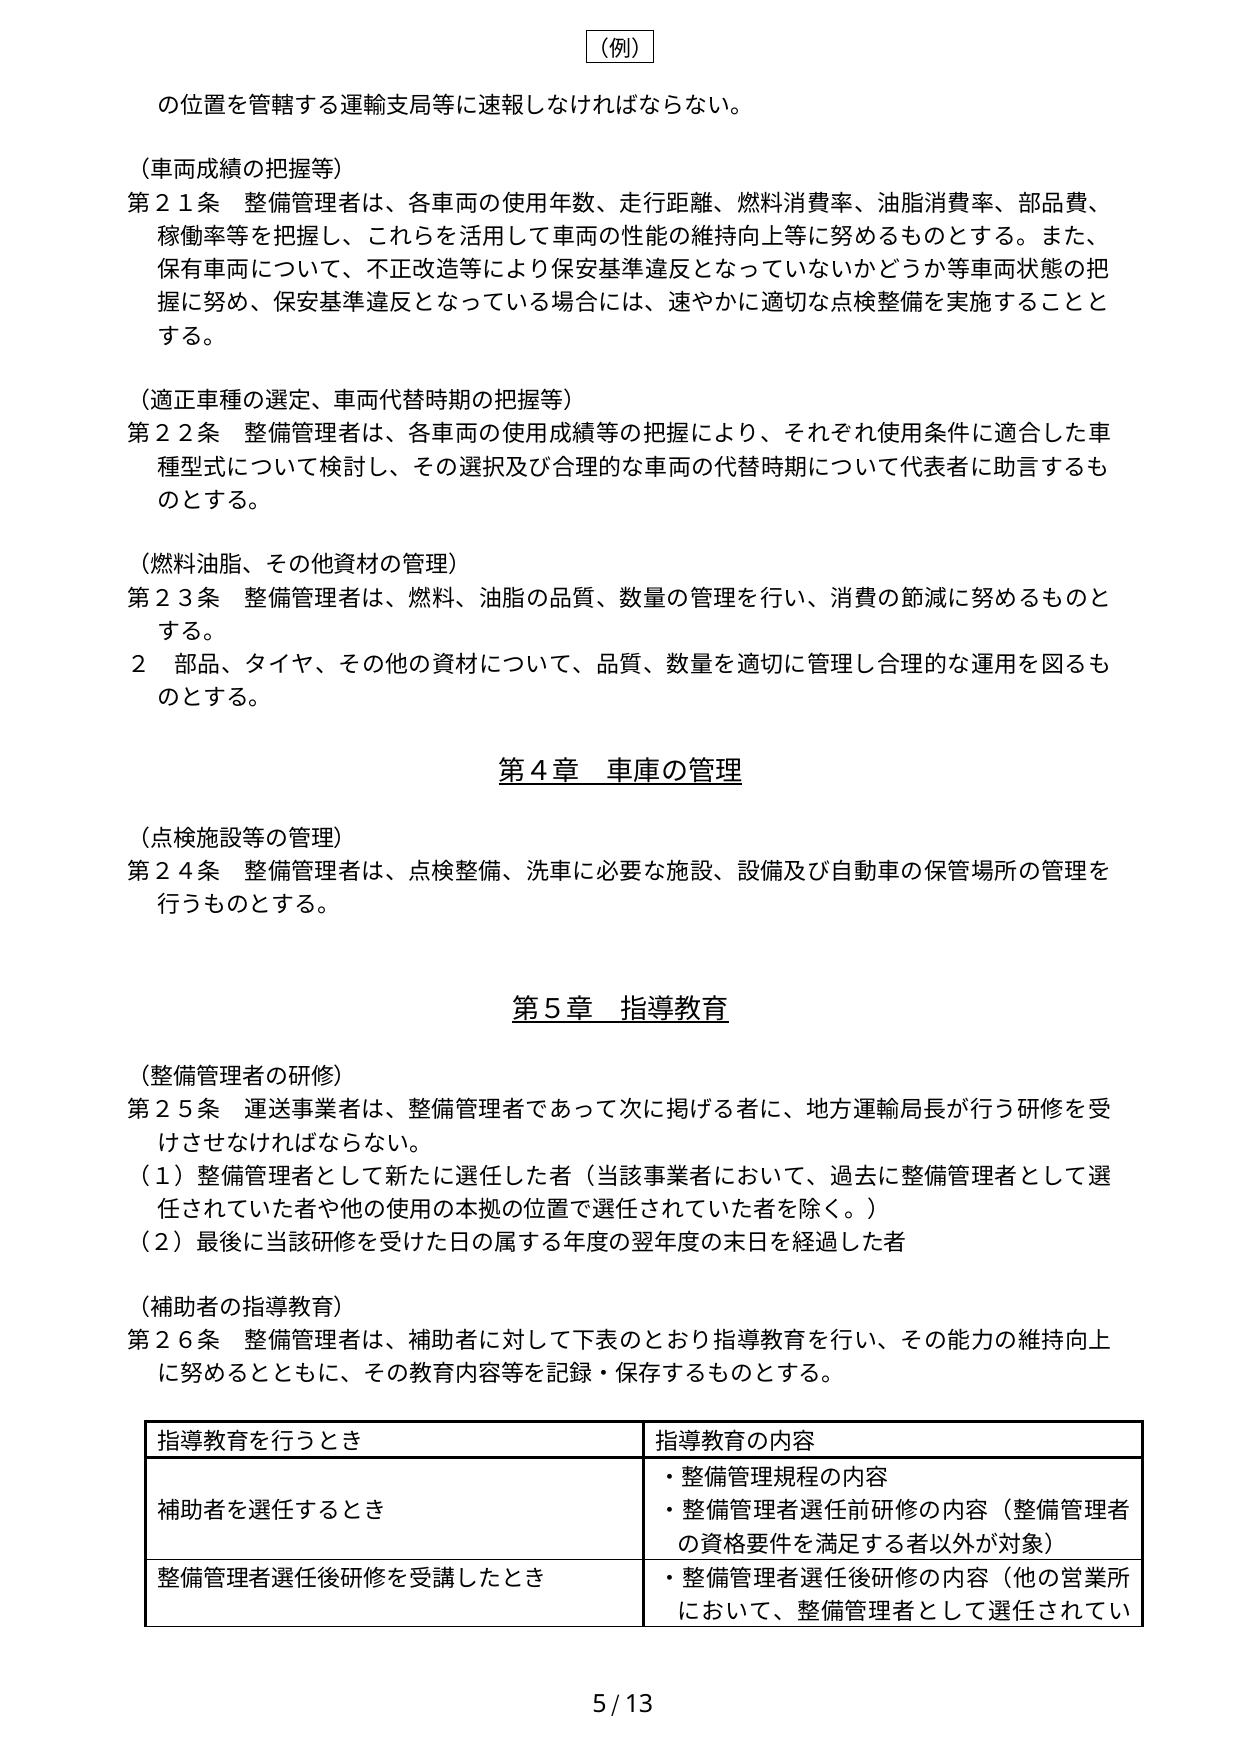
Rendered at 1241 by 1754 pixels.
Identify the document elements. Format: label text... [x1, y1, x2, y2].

text 第２１条 整備管理者は、各車両の使用年数、走行距離、燃料消費率、油脂消費率、部品費、稼働率等を把握し、これらを活用して車両の性能の維持向上等に努めるものとする。また、保有車両について、不正改造等により保安基準違反となっていないかどうか等車両状態の把握に努め、保安基準違反となっている場合には、速やかに適切な点検整備を実施することとする。 [127, 184, 1113, 351]
text （２）最後に当該研修を受けた日の属する年度の翌年度の末日を経過した者 [127, 1224, 1113, 1257]
text （整備管理者の研修） [127, 1058, 1113, 1091]
table_cell 補助者を選任するとき [147, 1459, 642, 1559]
text ２ 部品、タイヤ、その他の資材について、品質、数量を適切に管理し合理的な運用を図るものとする。 [127, 646, 1113, 712]
text 第２６条 整備管理者は、補助者に対して下表のとおり指導教育を行い、その能力の維持向上に努めるとともに、その教育内容等を記録・保存するものとする。 [127, 1322, 1113, 1388]
text （適正車種の選定、車両代替時期の把握等） [127, 382, 1113, 415]
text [127, 87, 1113, 120]
text 第２５条 運送事業者は、整備管理者であって次に掲げる者に、地方運輸局長が行う研修を受けさせなければならない。 [127, 1091, 1113, 1158]
text 第２２条 整備管理者は、各車両の使用成績等の把握により、それぞれ使用条件に適合した車種型式について検討し、その選択及び合理的な車両の代替時期について代表者に助言するものとする。 [127, 415, 1113, 515]
text 第２３条 整備管理者は、燃料、油脂の品質、数量の管理を行い、消費の節減に努めるものとする。 [127, 579, 1113, 646]
text 第４章 車庫の管理 [127, 749, 1113, 788]
text 第２４条 整備管理者は、点検整備、洗車に必要な施設、設備及び自動車の保管場所の管理を行うものとする。 [127, 853, 1113, 919]
text （燃料油脂、その他資材の管理） [127, 546, 1113, 579]
text （１）整備管理者として新たに選任した者（当該事業者において、過去に整備管理者として選任されていた者や他の使用の本拠の位置で選任されていた者を除く。） [127, 1158, 1113, 1224]
table_header 指導教育を行うとき [147, 1423, 642, 1456]
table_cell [645, 1560, 1141, 1626]
table_cell ・整備管理規程の内容 ・整備管理者選任前研修の内容（整備管理者の資格要件を満足する者以外が対象） [645, 1459, 1141, 1559]
table_cell 整備管理者選任後研修を受講したとき [147, 1560, 642, 1626]
table_header 指導教育の内容 [645, 1423, 1141, 1456]
text （車両成績の把握等） [127, 151, 1113, 184]
text （補助者の指導教育） [127, 1289, 1113, 1322]
text 第５章 指導教育 [127, 987, 1113, 1027]
text （点検施設等の管理） [127, 820, 1113, 853]
